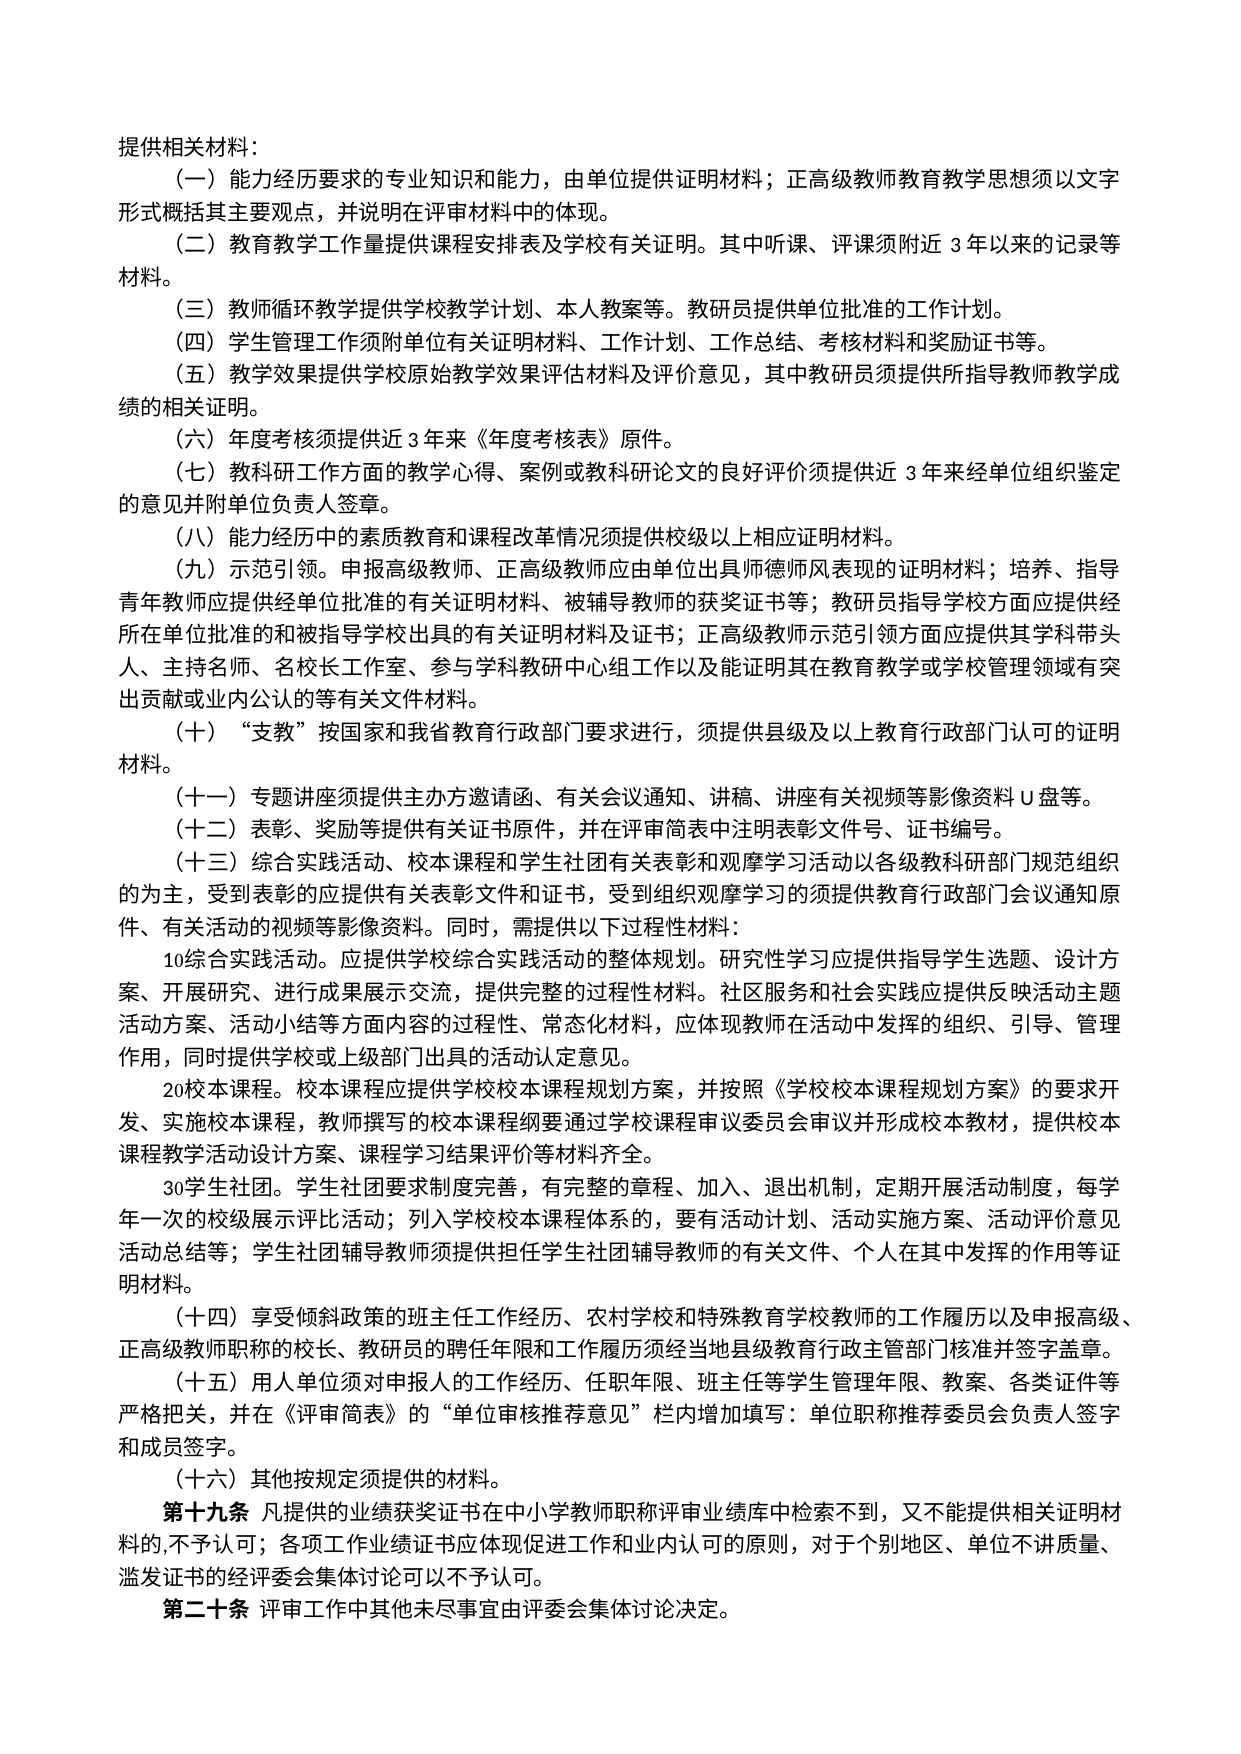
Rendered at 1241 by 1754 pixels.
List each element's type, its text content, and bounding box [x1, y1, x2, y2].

text （十三）综合实践活动、校本课程和学生社团有关表彰和观摩学习活动以各级教科研部门规范组织的为主，受到表彰的应提供有关表彰文件和证书，受到组织观摩学习的须提供教育行政部门会议通知原件、有关活动的视频等影像资料。同时，需提供以下过程性材料： [118, 844, 1122, 942]
text 3学生社团。学生社团要求制度完善，有完整的章程、加入、退出机制，定期开展活动制度，每学年一次的校级展示评比活动；列入学校校本课程体系的，要有活动计划、活动实施方案、活动评价意见、活动总结等；学生社团辅导教师须提供担任学生社团辅导教师的有关文件、个人在其中发挥的作用等证明材料。 [118, 1169, 1122, 1299]
text （十一）专题讲座须提供主办方邀请函、有关会议通知、讲稿、讲座有关视频等影像资料U盘等。 [118, 779, 1122, 812]
text （十）“支教”按国家和我省教育行政部门要求进行，须提供县级及以上教育行政部门认可的证明材料。 [118, 714, 1122, 779]
text 2校本课程。校本课程应提供学校校本课程规划方案，并按照《学校校本课程规划方案》的要求开发、实施校本课程，教师撰写的校本课程纲要通过学校课程审议委员会审议并形成校本教材，提供校本课程教学活动设计方案、课程学习结果评价等材料齐全。 [118, 1072, 1122, 1169]
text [118, 129, 1122, 162]
text （七）教科研工作方面的教学心得、案例或教科研论文的良好评价须提供近3年来经单位组织鉴定的意见并附单位负责人签章。 [118, 454, 1122, 519]
text （八）能力经历中的素质教育和课程改革情况须提供校级以上相应证明材料。 [118, 519, 1122, 552]
text （五）教学效果提供学校原始教学效果评估材料及评价意见，其中教研员须提供所指导教师教学成绩的相关证明。 [118, 357, 1122, 422]
text （十六）其他按规定须提供的材料。 [118, 1462, 1122, 1494]
text （四）学生管理工作须附单位有关证明材料、工作计划、工作总结、考核材料和奖励证书等。 [118, 324, 1122, 357]
text （二）教育教学工作量提供课程安排表及学校有关证明。其中听课、评课须附近3年以来的记录等材料。 [118, 227, 1122, 292]
text （九）示范引领。申报高级教师、正高级教师应由单位出具师德师风表现的证明材料；培养、指导青年教师应提供经单位批准的有关证明材料、被辅导教师的获奖证书等；教研员指导学校方面应提供经所在单位批准的和被指导学校出具的有关证明材料及证书；正高级教师示范引领方面应提供其学科带头人、主持名师、名校长工作室、参与学科教研中心组工作以及能证明其在教育教学或学校管理领域有突出贡献或业内公认的等有关文件材料。 [118, 552, 1122, 714]
text （三）教师循环教学提供学校教学计划、本人教案等。教研员提供单位批准的工作计划。 [118, 292, 1122, 324]
text 1综合实践活动。应提供学校综合实践活动的整体规划。研究性学习应提供指导学生选题、设计方案、开展研究、进行成果展示交流，提供完整的过程性材料。社区服务和社会实践应提供反映活动主题、活动方案、活动小结等方面内容的过程性、常态化材料，应体现教师在活动中发挥的组织、引导、管理作用，同时提供学校或上级部门出具的活动认定意见。 [118, 942, 1122, 1072]
text （十五）用人单位须对申报人的工作经历、任职年限、班主任等学生管理年限、教案、各类证件等严格把关，并在《评审简表》的“单位审核推荐意见”栏内增加填写：单位职称推荐委员会负责人签字和成员签字。 [118, 1364, 1122, 1462]
text 第二十条 评审工作中其他未尽事宜由评委会集体讨论决定。 [118, 1592, 1122, 1624]
text 第十九条 凡提供的业绩获奖证书在中小学教师职称评审业绩库中检索不到，又不能提供相关证明材料的,不予认可；各项工作业绩证书应体现促进工作和业内认可的原则，对于个别地区、单位不讲质量、滥发证书的经评委会集体讨论可以不予认可。 [118, 1494, 1122, 1592]
text （十二）表彰、奖励等提供有关证书原件，并在评审简表中注明表彰文件号、证书编号。 [118, 812, 1122, 844]
text （十四）享受倾斜政策的班主任工作经历、农村学校和特殊教育学校教师的工作履历以及申报高级、正高级教师职称的校长、教研员的聘任年限和工作履历须经当地县级教育行政主管部门核准并签字盖章。 [118, 1299, 1122, 1364]
text （六）年度考核须提供近3年来《年度考核表》原件。 [118, 422, 1122, 454]
text （一）能力经历要求的专业知识和能力，由单位提供证明材料；正高级教师教育教学思想须以文字形式概括其主要观点，并说明在评审材料中的体现。 [118, 162, 1122, 227]
